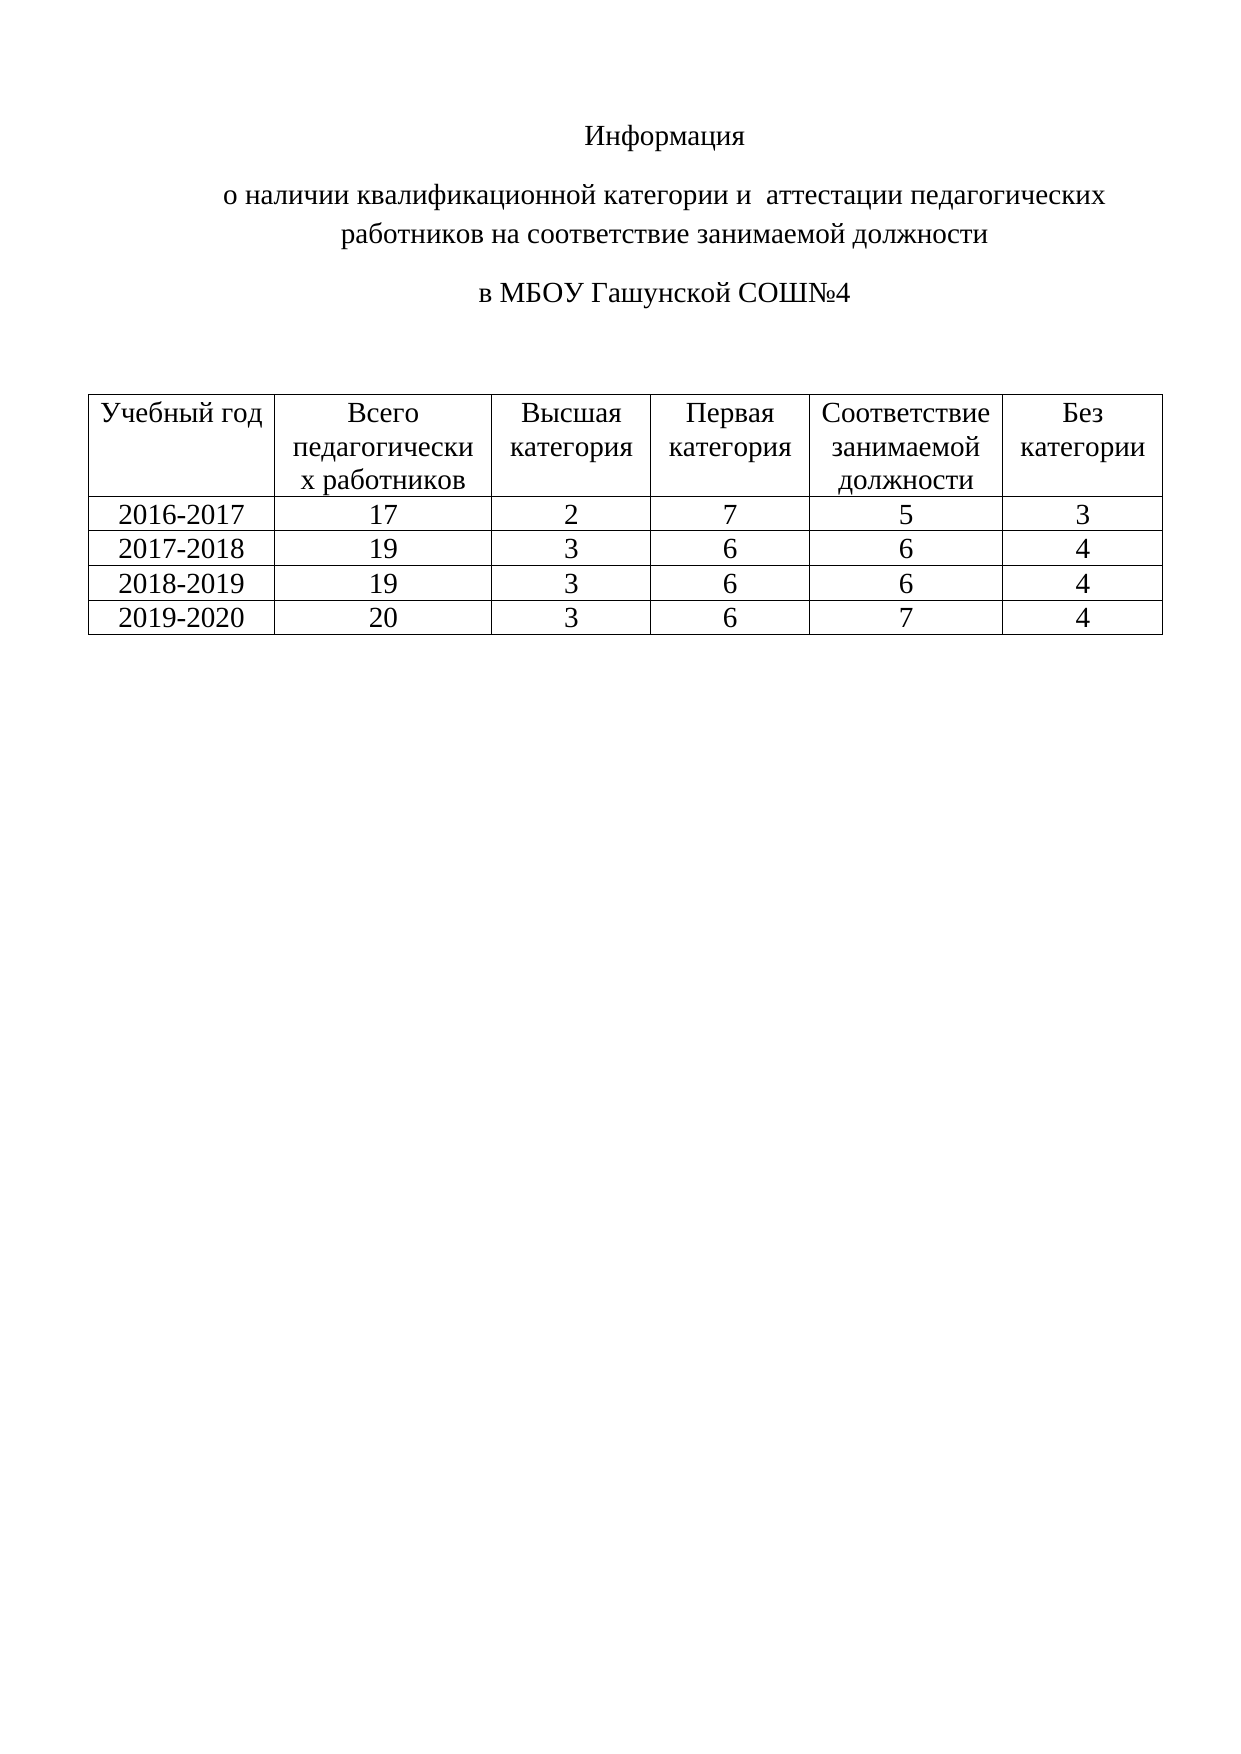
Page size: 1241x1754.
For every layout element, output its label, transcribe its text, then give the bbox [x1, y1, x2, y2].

table_header Соответствие занимаемой должности [810, 395, 1002, 496]
table_cell 4 [1003, 531, 1162, 565]
text о наличии квалификационной категории и аттестации педагогических работников на соответствие занимаемой должности [177, 177, 1152, 249]
table_cell 4 [1003, 566, 1162, 599]
table_header Без категории [1003, 395, 1162, 496]
table_cell 2016-2017 [89, 497, 274, 530]
table_cell 3 [492, 566, 650, 599]
table_cell 2017-2018 [89, 531, 274, 565]
text Информация [177, 118, 1152, 152]
table_cell 6 [810, 531, 1002, 565]
table_cell 2 [492, 497, 650, 530]
table_header Первая категория [651, 395, 809, 496]
table_cell 6 [810, 566, 1002, 599]
text в МБОУ Гашунской СОШ№4 [177, 275, 1152, 309]
table_cell 3 [492, 601, 650, 634]
table_cell 20 [275, 601, 491, 634]
table_cell 7 [810, 601, 1002, 634]
table_cell 19 [275, 531, 491, 565]
table_cell 7 [651, 497, 809, 530]
table_cell 3 [492, 531, 650, 565]
table_cell 6 [651, 566, 809, 599]
table_cell 17 [275, 497, 491, 530]
table_cell 6 [651, 531, 809, 565]
table_header Учебный год [89, 395, 274, 496]
table_cell 19 [275, 566, 491, 599]
table_cell 3 [1003, 497, 1162, 530]
table_cell 2019-2020 [89, 601, 274, 634]
table_cell 5 [810, 497, 1002, 530]
table_cell 6 [651, 601, 809, 634]
table_header Всего педагогических работников [275, 395, 491, 496]
table_cell 4 [1003, 601, 1162, 634]
table_header Высшая категория [492, 395, 650, 496]
table_cell 2018-2019 [89, 566, 274, 599]
